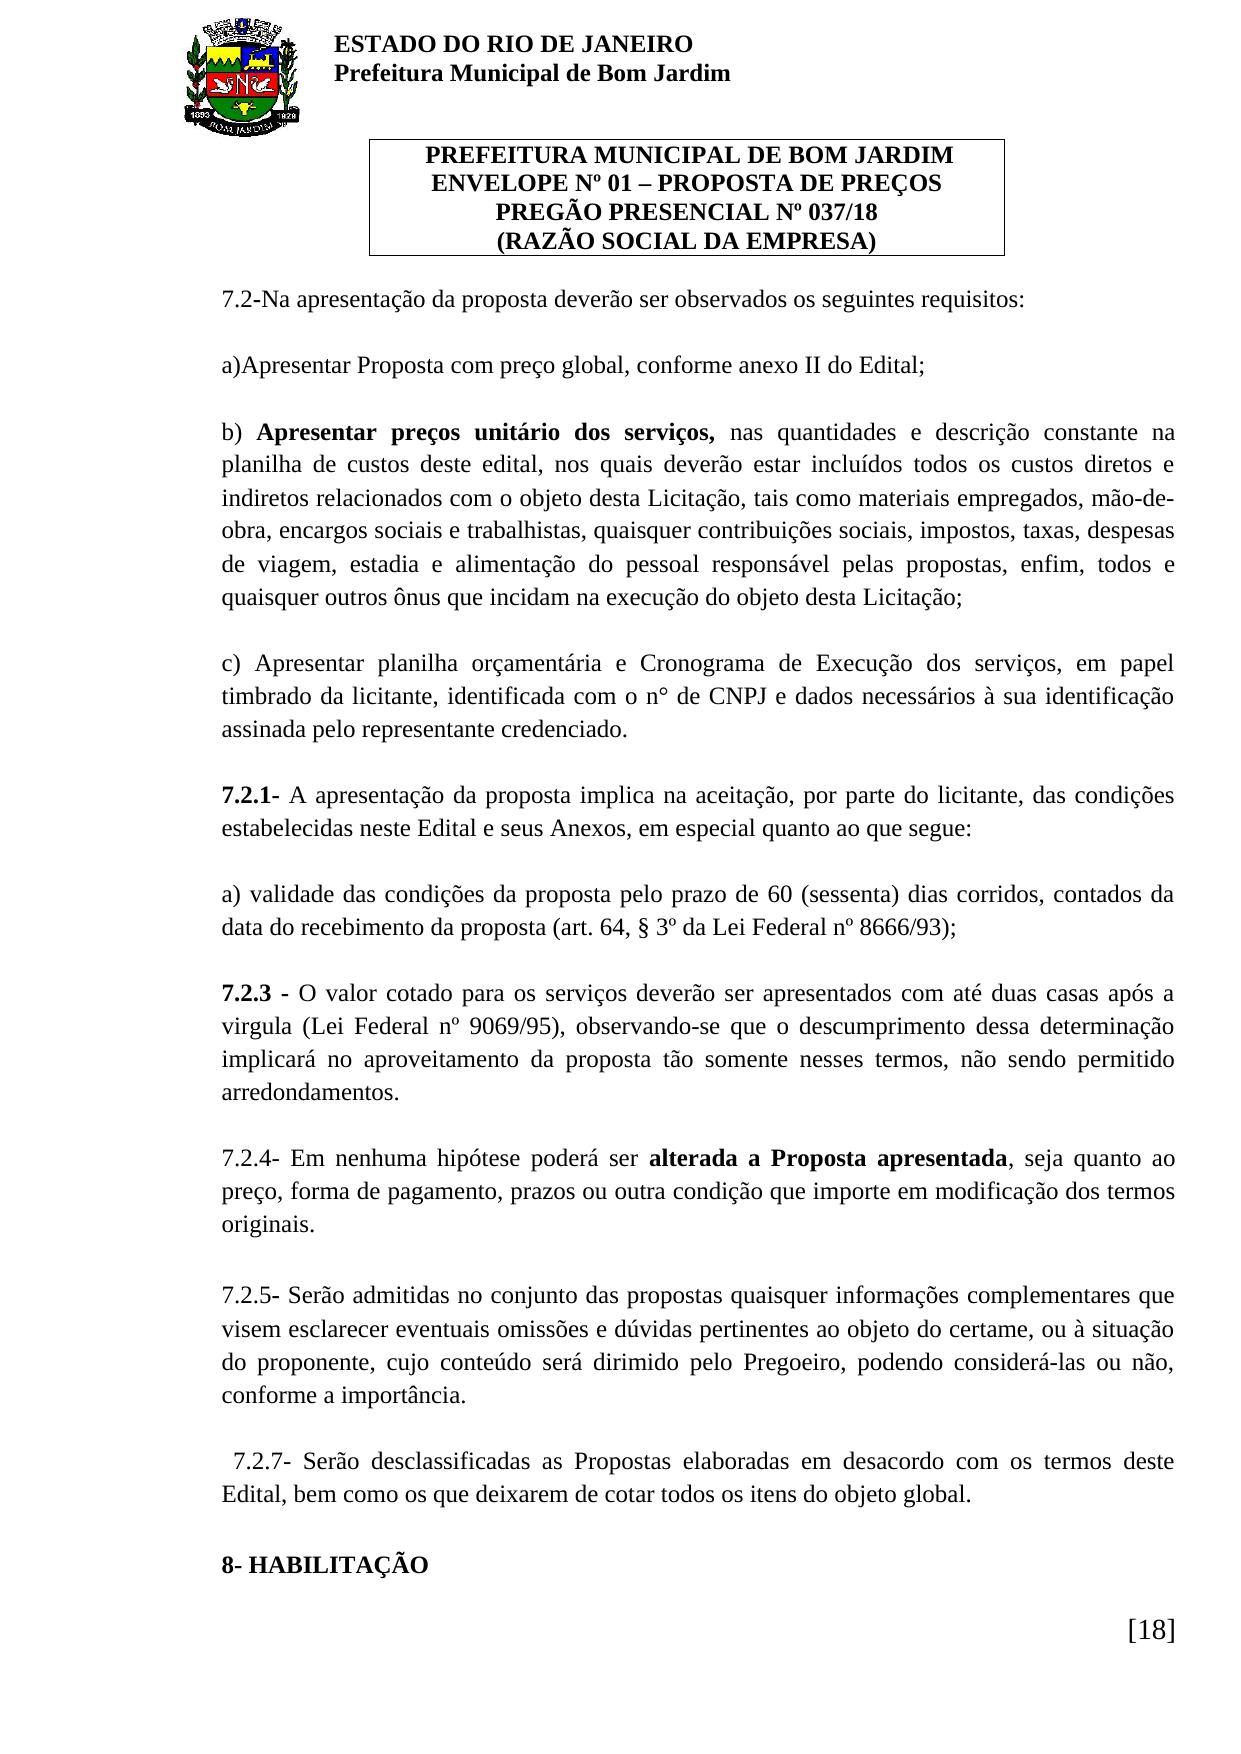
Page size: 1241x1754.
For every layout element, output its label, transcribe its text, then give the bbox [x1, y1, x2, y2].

text 7.2.4- Em nenhuma hipótese poderá ser alterada a Proposta apresentada, seja quanto ao preço, forma de pagamento, prazos ou outra condição que importe em modificação dos termos originais. [221, 1143, 1176, 1238]
text a)Apresentar Proposta com preço global, conforme anexo II do Edital; [221, 351, 1176, 379]
picture [181, 15, 300, 139]
text 7.2-Na apresentação da proposta deverão ser observados os seguintes requisitos: [221, 284, 1176, 313]
text a) validade das condições da proposta pelo prazo de 60 (sessenta) dias corridos, contados da data do recebimento da proposta (art. 64, § 3º da Lei Federal nº 8666/93); [221, 879, 1176, 941]
text 7.2.7- Serão desclassificadas as Propostas elaboradas em desacordo com os termos deste Edital, bem como os que deixarem de cotar todos os itens do objeto global. [221, 1446, 1176, 1507]
text c) Apresentar planilha orçamentária e Cronograma de Execução dos serviços, em papel timbrado da licitante, identificada com o n° de CNPJ e dados necessários à sua identificação assinada pelo representante credenciado. [221, 648, 1176, 742]
text 7.2.1- A apresentação da proposta implica na aceitação, por parte do licitante, das condições estabelecidas neste Edital e seus Anexos, em especial quanto ao que segue: [221, 780, 1176, 842]
text 7.2.3 - O valor cotado para os serviços deverão ser apresentados com até duas casas após a virgula (Lei Federal nº 9069/95), observando-se que o descumprimento dessa determinação implicará no aproveitamento da proposta tão somente nesses termos, não sendo permitido arredondamentos. [221, 978, 1176, 1106]
text b) Apresentar preços unitário dos serviços, nas quantidades e descrição constante na planilha de custos deste edital, nos quais deverão estar incluídos todos os custos diretos e indiretos relacionados com o objeto desta Licitação, tais como materiais empregados, mão-de-obra, encargos sociais e trabalhistas, quaisquer contribuições sociais, impostos, taxas, despesas de viagem, estadia e alimentação do pessoal responsável pelas propostas, enfim, todos e quaisquer outros ônus que incidam na execução do objeto desta Licitação; [221, 417, 1176, 610]
text 7.2.5- Serão admitidas no conjunto das propostas quaisquer informações complementares que visem esclarecer eventuais omissões e dúvidas pertinentes ao objeto do certame, ou à situação do proponente, cujo conteúdo será dirimido pelo Pregoeiro, podendo considerá-las ou não, conforme a importância. [221, 1281, 1176, 1408]
table_header PREFEITURA MUNICIPAL DE BOM JARDIM ENVELOPE Nº 01 – PROPOSTA DE PREÇOS PREGÃO PRESENCIAL Nº 037/18 (RAZÃO SOCIAL DA EMPRESA) [370, 140, 1004, 255]
text 8- HABILITAÇÃO [221, 1550, 1176, 1579]
